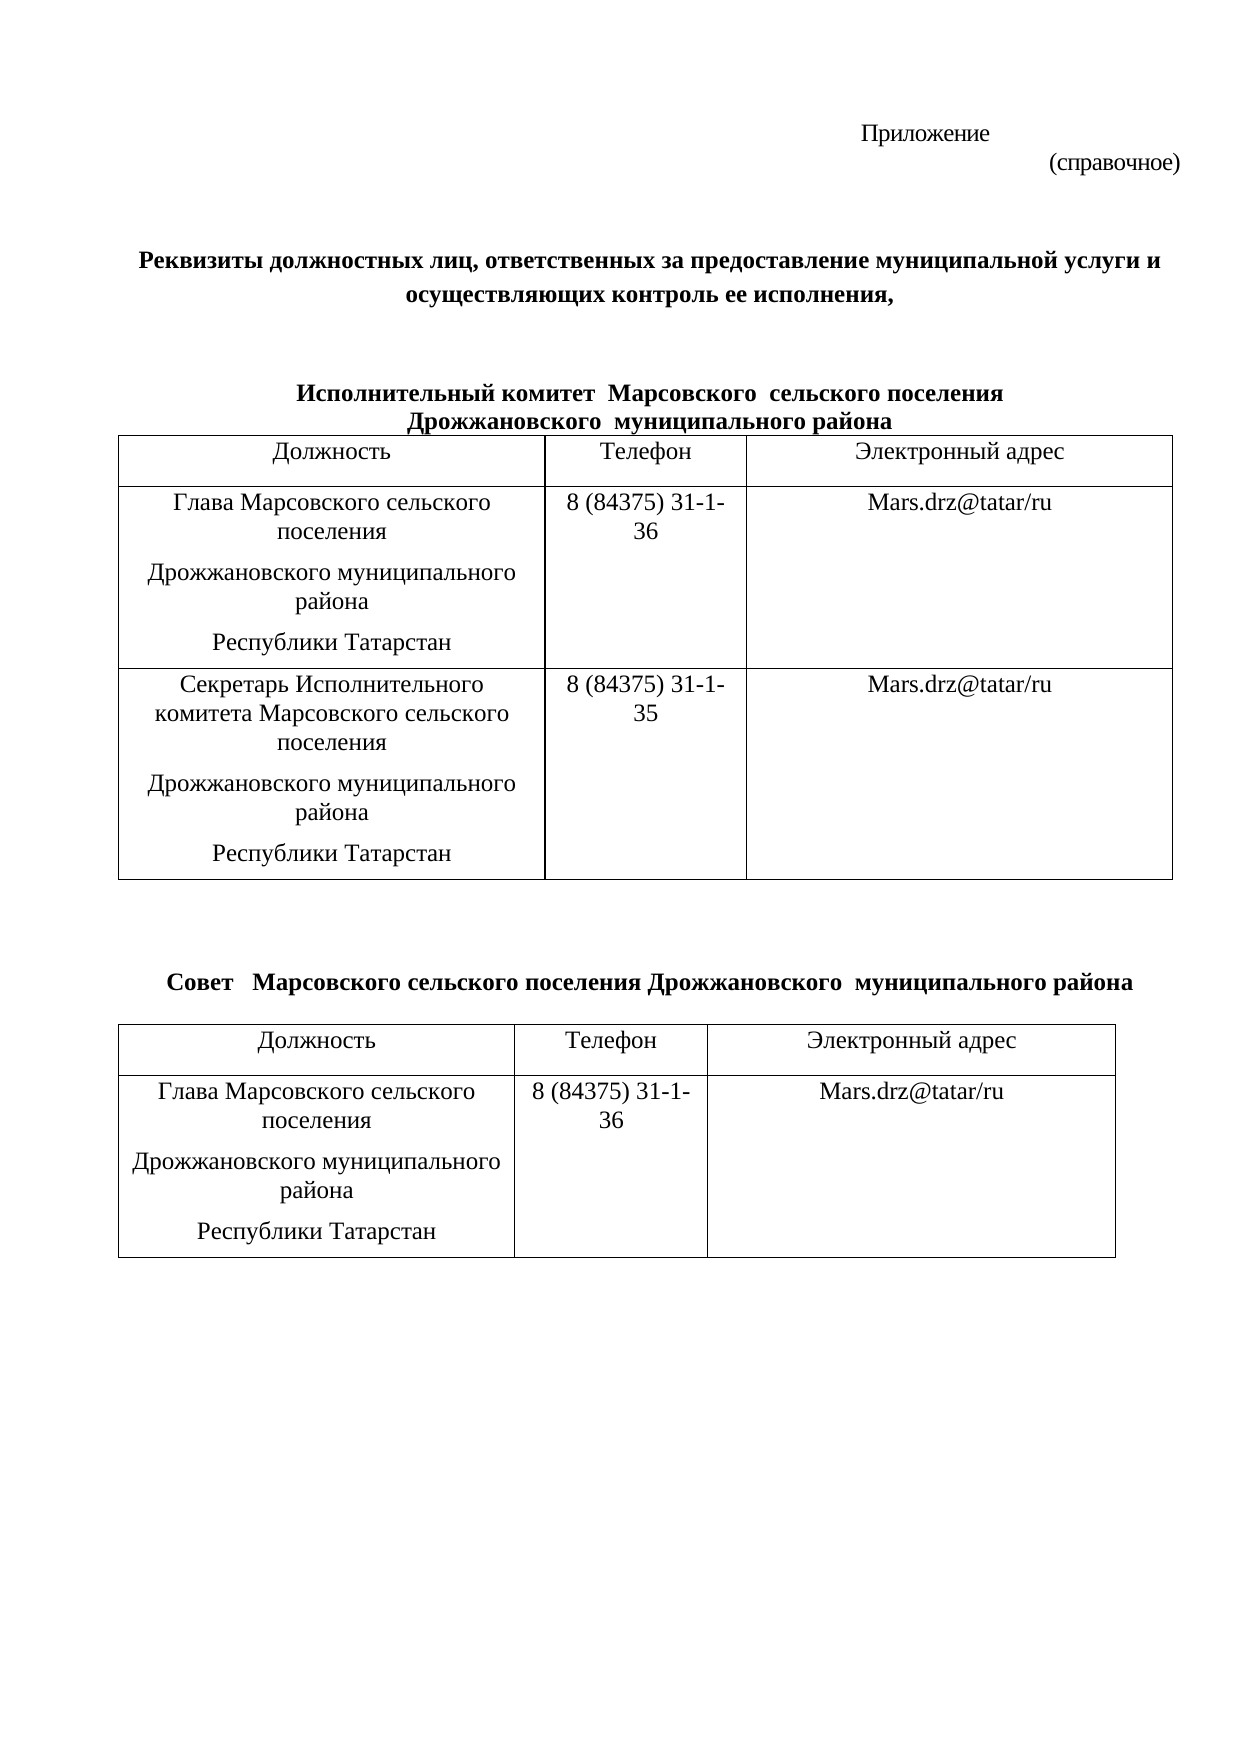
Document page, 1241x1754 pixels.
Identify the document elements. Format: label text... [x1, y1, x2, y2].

text Реквизиты должностных лиц, ответственных за предоставление муниципальной услуги и осуществляющих контроль ее исполнения, [118, 246, 1181, 307]
table_cell 8 (84375) 31-1-35 [546, 669, 746, 879]
text Совет Марсовского сельского поселения Дрожжановского муниципального района [118, 967, 1181, 995]
table_header Должность [119, 1025, 514, 1075]
text Исполнительный комитет Марсовского сельского поселения [118, 378, 1181, 406]
text Дрожжановского муниципального района [118, 406, 1181, 435]
table_header Электронный адрес [708, 1025, 1115, 1075]
table_cell 8 (84375) 31-1-36 [546, 487, 746, 668]
table_cell Mars.drz@tatar/ru [708, 1076, 1115, 1257]
table_cell Секретарь Исполнительного комитета Марсовского сельского поселения Дрожжановского муниципального района Республики Татарстан [119, 669, 544, 879]
table_cell Mars.drz@tatar/ru [747, 487, 1172, 668]
table_header Электронный адрес [747, 436, 1172, 486]
table_cell Глава Марсовского сельского поселения Дрожжановского муниципального района Республики Татарстан [119, 487, 544, 668]
table_header Должность [119, 436, 544, 486]
table_header Телефон [515, 1025, 707, 1075]
table_header Телефон [546, 436, 746, 486]
text Приложение [118, 118, 1181, 147]
table_cell Глава Марсовского сельского поселения Дрожжановского муниципального района Республики Татарстан [119, 1076, 514, 1257]
table_cell Mars.drz@tatar/ru [747, 669, 1172, 879]
table_cell 8 (84375) 31-1-36 [515, 1076, 707, 1257]
text (справочное) [871, 147, 1181, 176]
